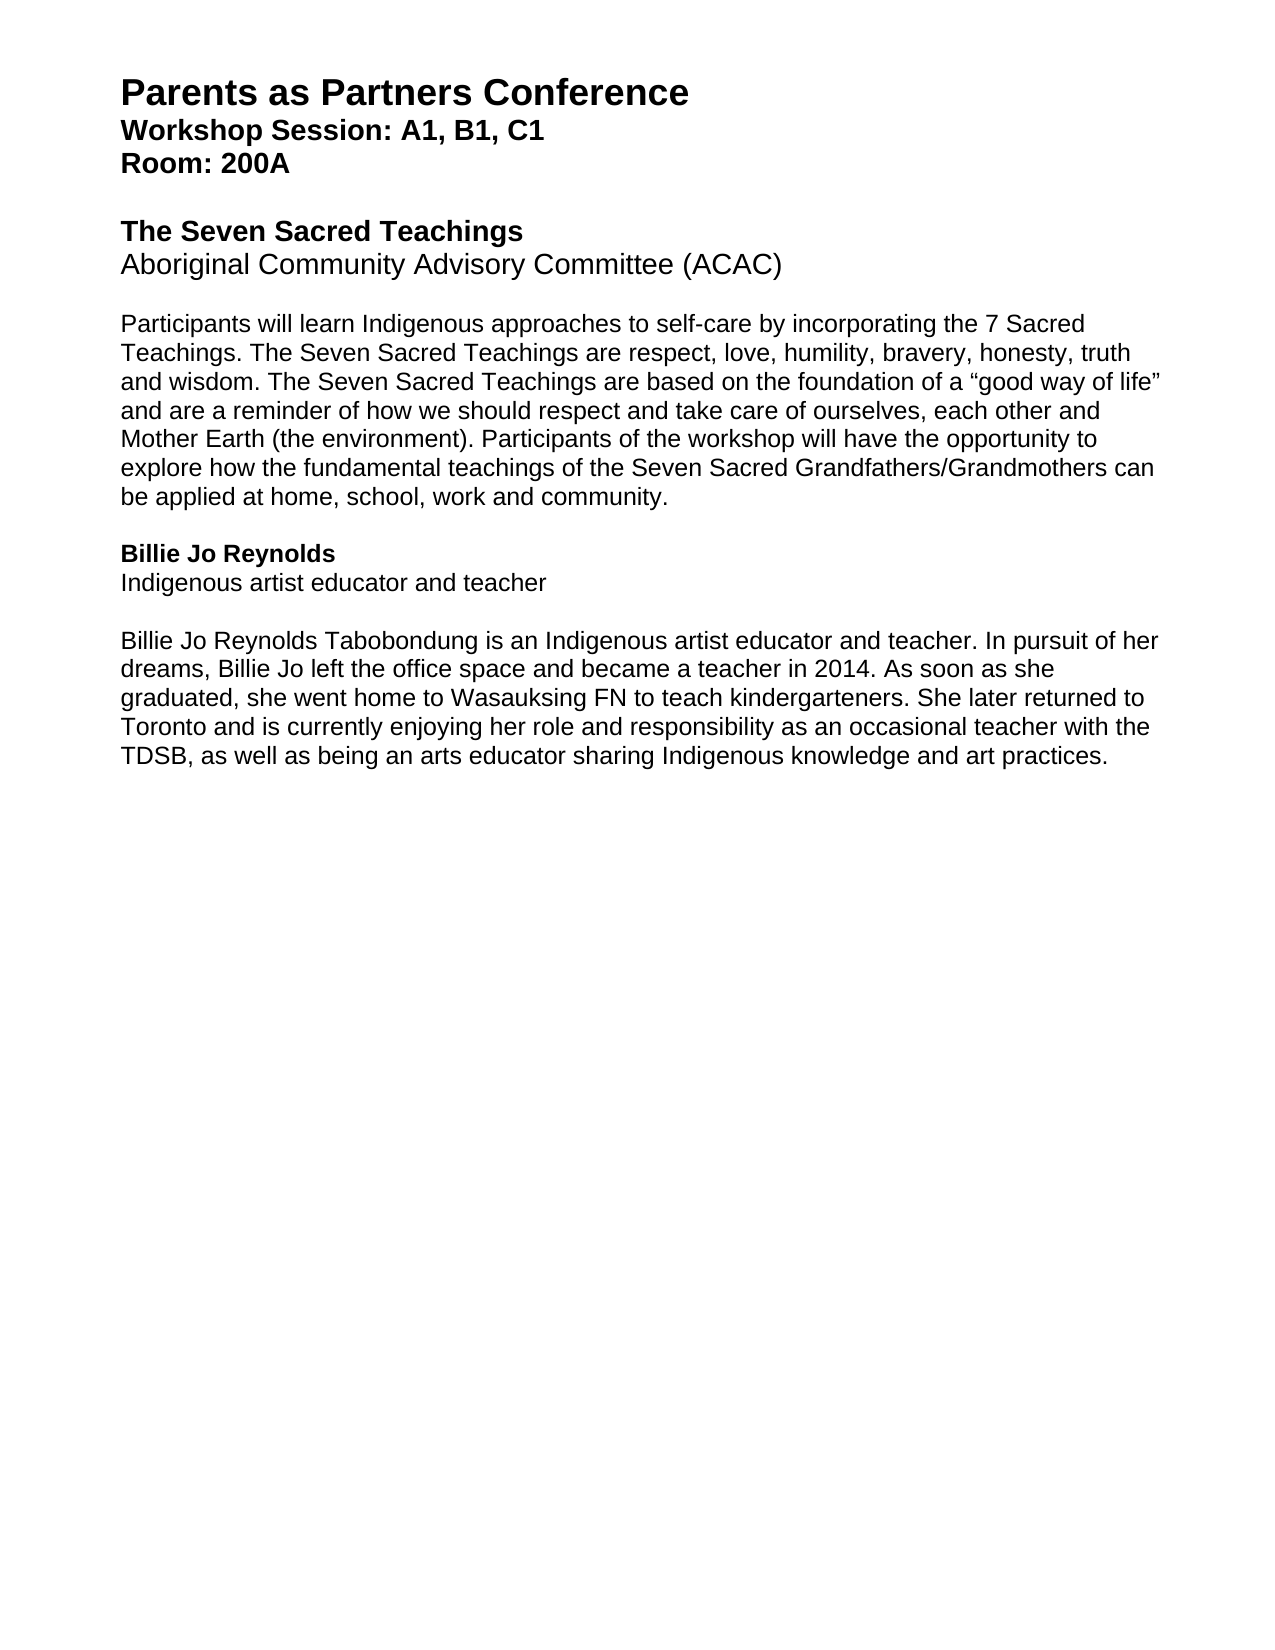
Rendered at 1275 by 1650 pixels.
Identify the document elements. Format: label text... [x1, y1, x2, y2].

subtitle Parents as Partners Conference [120, 70, 1169, 113]
text Billie Jo Reynolds Tabobondung is an Indigenous artist educator and teacher. In pursuit of her dreams, Billie Jo left the office space and became a teacher in 2014. As soon as she graduated, she went home to Wasauksing FN to teach kindergarteners. She later returned to Toronto and is currently enjoying her role and responsibility as an occasional teacher with the TDSB, as well as being an arts educator sharing Indigenous knowledge and art practices. [120, 626, 1169, 769]
subtitle Billie Jo Reynolds [120, 539, 1169, 568]
subtitle Room: 200A [120, 146, 1169, 180]
text Participants will learn Indigenous approaches to self-care by incorporating the 7 Sacred Teachings. The Seven Sacred Teachings are respect, love, humility, bravery, honesty, truth and wisdom. The Seven Sacred Teachings are based on the foundation of a “good way of life” and are a reminder of how we should respect and take care of ourselves, each other and Mother Earth (the environment). Participants of the workshop will have the opportunity to explore how the fundamental teachings of the Seven Sacred Grandfathers/Grandmothers can be applied at home, school, work and community. [120, 309, 1169, 511]
subtitle Aboriginal Community Advisory Committee (ACAC) [120, 247, 1169, 281]
text Indigenous artist educator and teacher [120, 568, 1169, 597]
subtitle Workshop Session: A1, B1, C1 [120, 113, 1169, 146]
subtitle The Seven Sacred Teachings [120, 180, 1169, 247]
